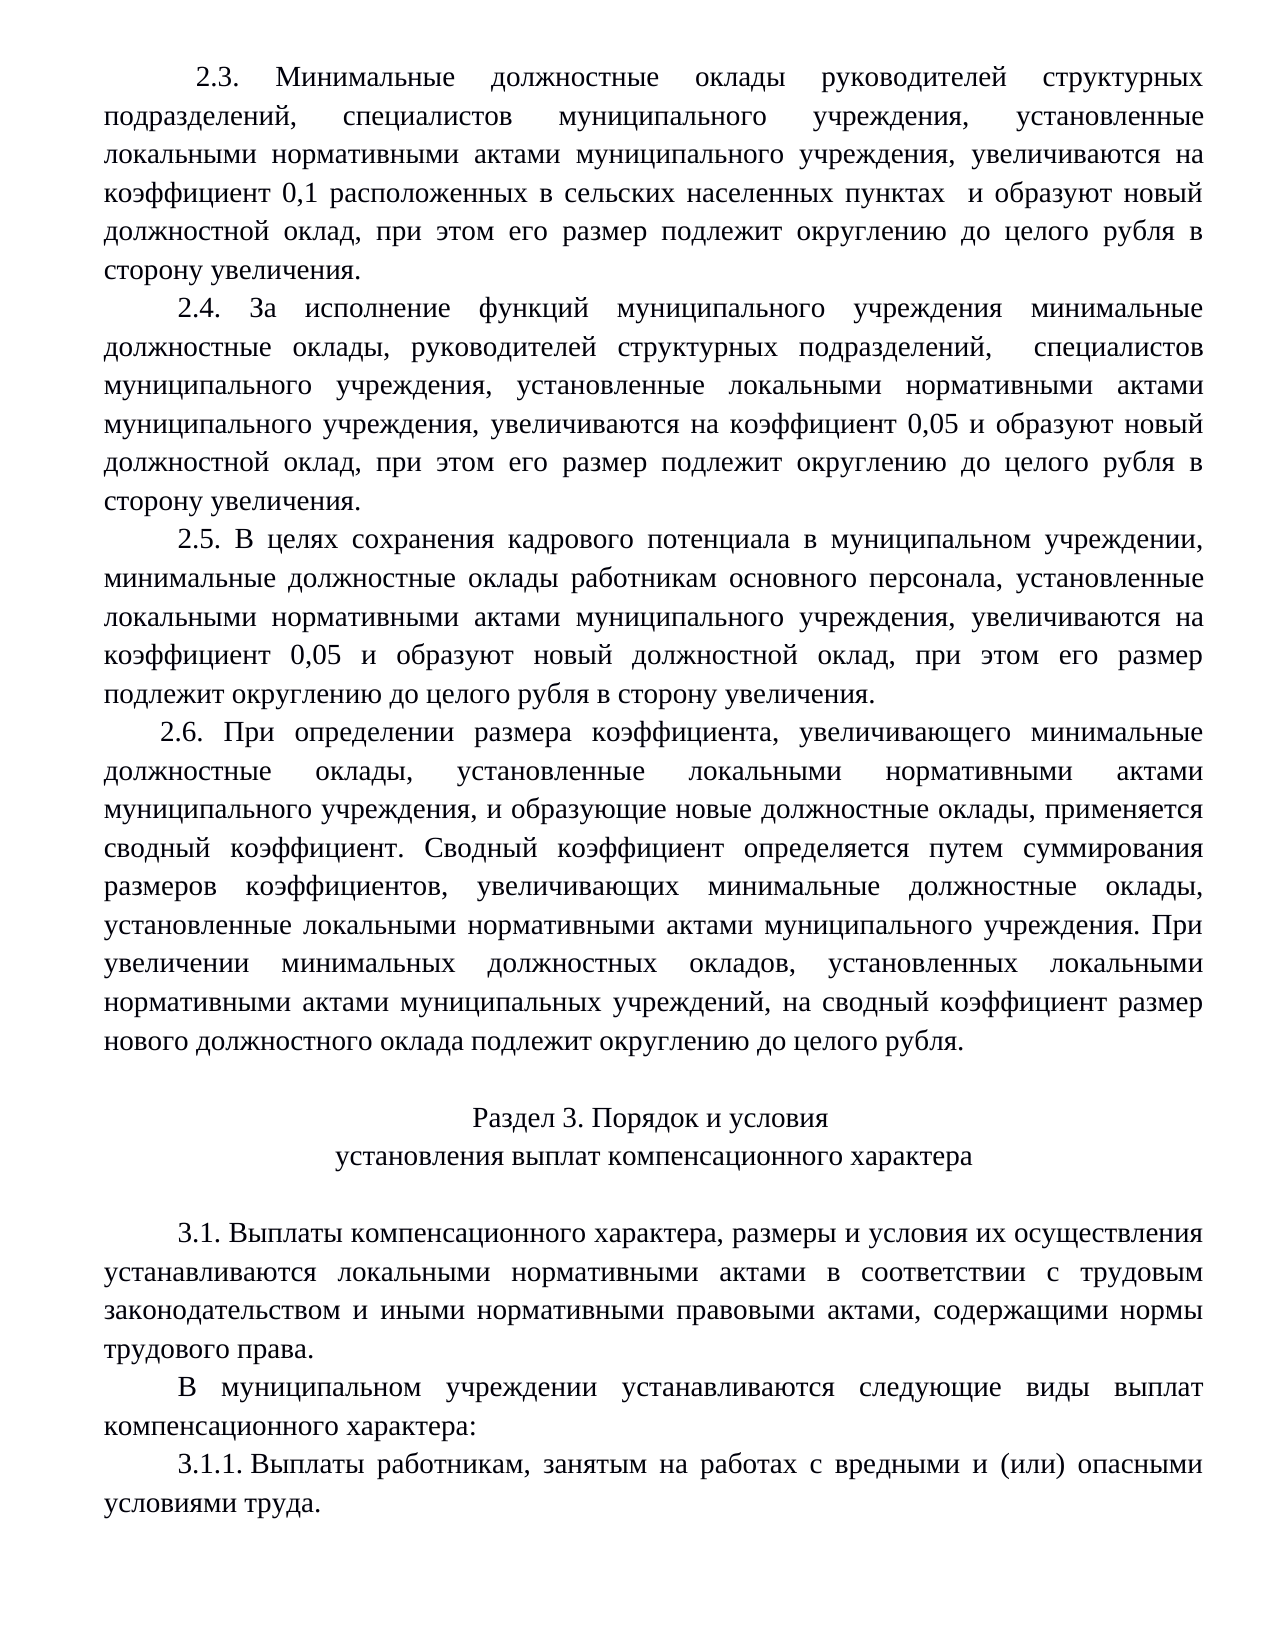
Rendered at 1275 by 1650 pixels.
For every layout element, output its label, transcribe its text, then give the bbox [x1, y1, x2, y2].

text 3.1. Выплаты компенсационного характера, размеры и условия их осуществления устанавливаются локальными нормативными актами в соответствии с трудовым законодательством и иными нормативными правовыми актами, содержащими нормы трудового права. [103, 1215, 1204, 1364]
text 2.6. При определении размера коэффициента, увеличивающего минимальные должностные оклады, установленные локальными нормативными актами муниципального учреждения, и образующие новые должностные оклады, применяется сводный коэффициент. Сводный коэффициент определяется путем суммирования размеров коэффициентов, увеличивающих минимальные должностные оклады, установленные локальными нормативными актами муниципального учреждения. При увеличении минимальных должностных окладов, установленных локальными нормативными актами муниципальных учреждений, на сводный коэффициент размер нового должностного оклада подлежит округлению до целого рубля. [103, 714, 1204, 1056]
text Раздел 3. Порядок и условия установления выплат компенсационного характера [103, 1100, 1204, 1172]
text 2.4. За исполнение функций муниципального учреждения минимальные должностные оклады, руководителей структурных подразделений, специалистов муниципального учреждения, установленные локальными нормативными актами муниципального учреждения, увеличиваются на коэффициент 0,05 и образуют новый должностной оклад, при этом его размер подлежит округлению до целого рубля в сторону увеличения. [103, 362, 1204, 470]
text В муниципальном учреждении устанавливаются следующие виды выплат компенсационного характера: [103, 1369, 1204, 1442]
text 2.4. За исполнение функций муниципального учреждения минимальные должностные оклады, руководителей структурных подразделений, специалистов муниципального учреждения, установленные локальными нормативными актами муниципального учреждения, увеличиваются на коэффициент 0,05 и образуют новый должностной оклад, при этом его размер подлежит округлению до целого рубля в сторону увеличения. [103, 477, 1204, 517]
text 2.3. Минимальные должностные оклады руководителей структурных подразделений, специалистов муниципального учреждения, установленные локальными нормативными актами муниципального учреждения, увеличиваются на коэффициент 0,1 расположенных в сельских населенных пунктах и образуют новый должностной оклад, при этом его размер подлежит округлению до целого рубля в сторону увеличения. [103, 246, 1204, 285]
text 3.1.1. Выплаты работникам, занятым на работах с вредными и (или) опасными условиями труда. [103, 1447, 1204, 1519]
text 2.5. В целях сохранения кадрового потенциала в муниципальном учреждении, минимальные должностные оклады работникам основного персонала, установленные локальными нормативными актами муниципального учреждения, увеличиваются на коэффициент 0,05 и образуют новый должностной оклад, при этом его размер подлежит округлению до целого рубля в сторону увеличения. [103, 522, 1204, 709]
text 2.3. Минимальные должностные оклады руководителей структурных подразделений, специалистов муниципального учреждения, установленные локальными нормативными актами муниципального учреждения, увеличиваются на коэффициент 0,1 расположенных в сельских населенных пунктах и образуют новый должностной оклад, при этом его размер подлежит округлению до целого рубля в сторону увеличения. [103, 59, 1204, 239]
text 2.4. За исполнение функций муниципального учреждения минимальные должностные оклады, руководителей структурных подразделений, специалистов муниципального учреждения, установленные локальными нормативными актами муниципального учреждения, увеличиваются на коэффициент 0,05 и образуют новый должностной оклад, при этом его размер подлежит округлению до целого рубля в сторону увеличения. [103, 290, 1204, 355]
